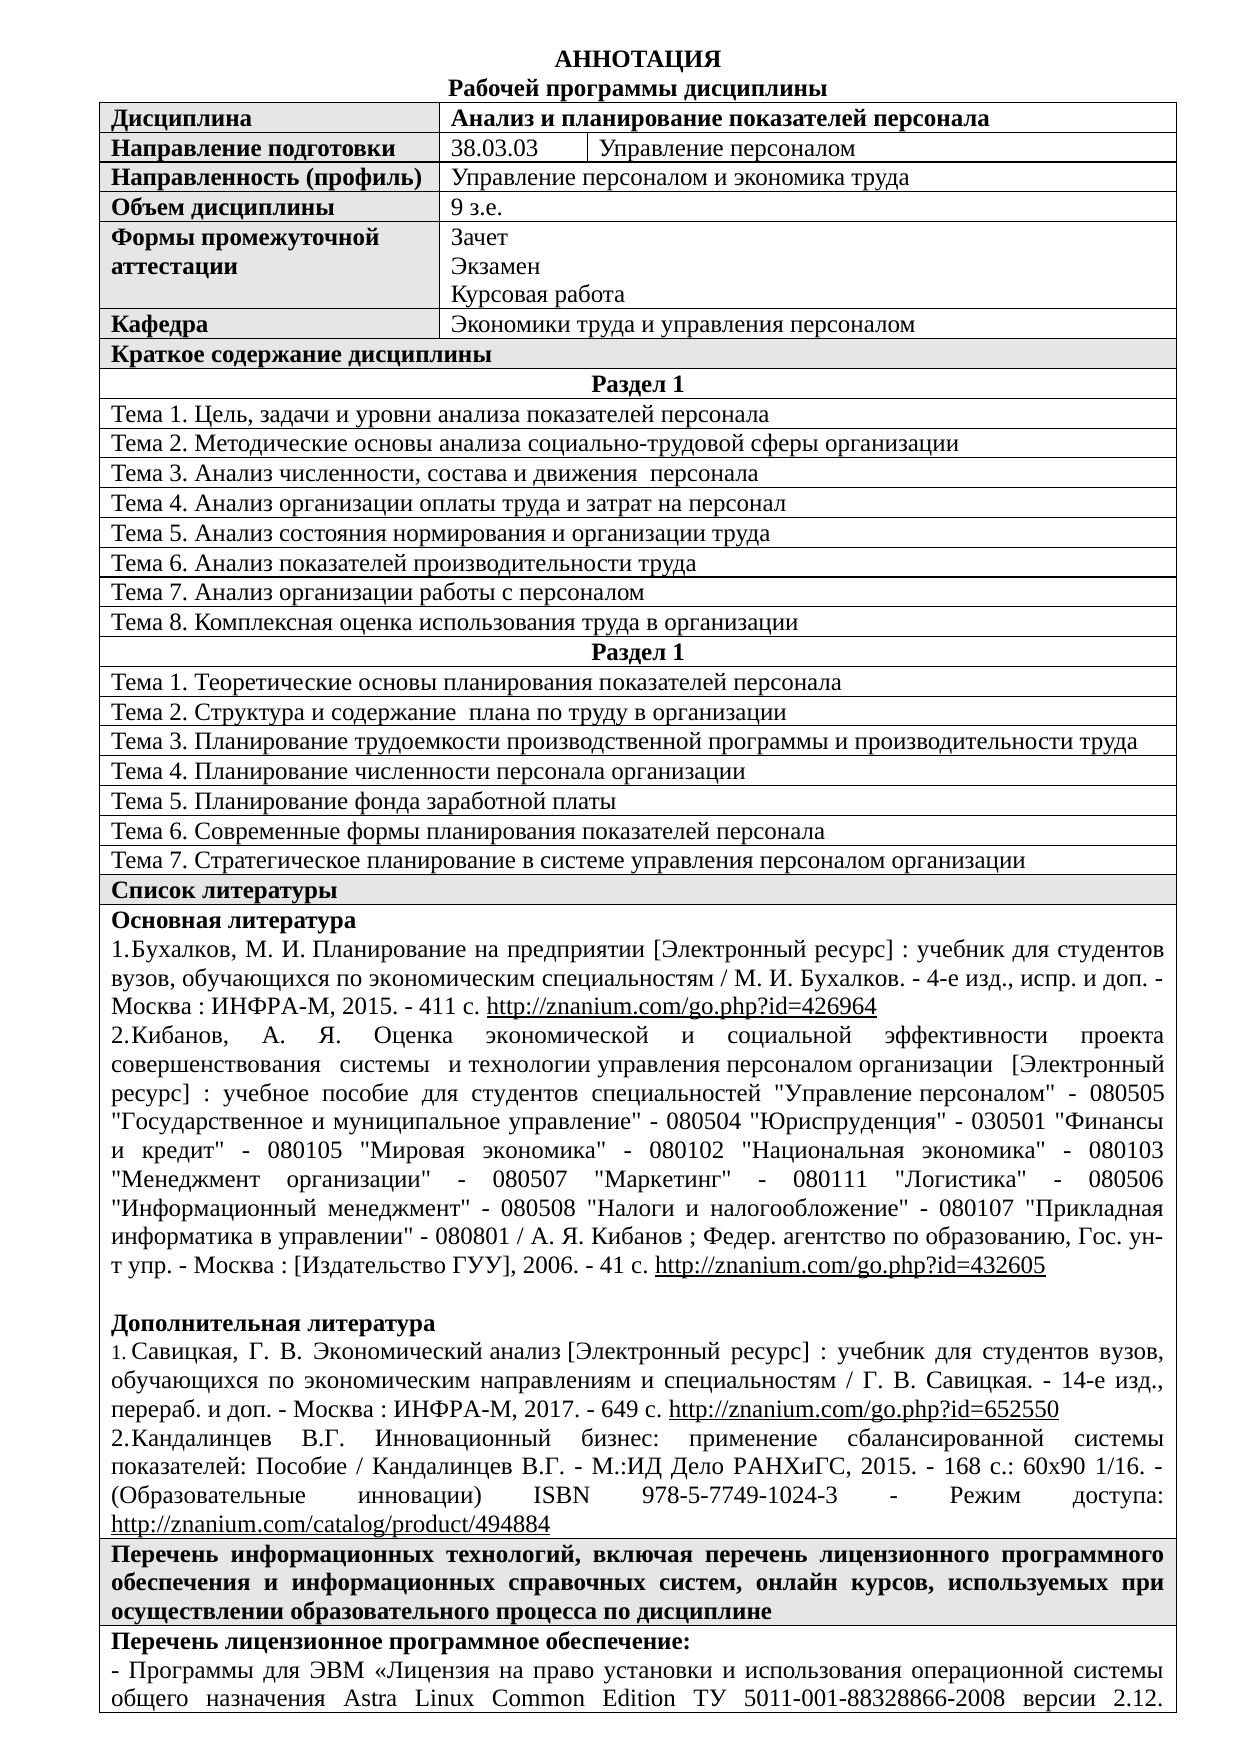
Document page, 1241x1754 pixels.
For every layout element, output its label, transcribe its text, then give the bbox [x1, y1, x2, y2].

table_cell Краткое содержание дисциплины [100, 339, 1176, 368]
table_cell Тема 1. Теоретические основы планирования показателей персонала [100, 667, 1176, 696]
table_cell Тема 3. Анализ численности, состава и движения персонала [100, 458, 1176, 487]
table_cell Тема 8. Комплексная оценка использования труда в организации [100, 607, 1176, 636]
table_cell Раздел 1 [100, 637, 1176, 666]
table_cell Управление персоналом [588, 133, 1176, 161]
table_cell Объем дисциплины [100, 192, 439, 221]
table_cell Тема 3. Планирование трудоемкости производственной программы и производительности труда [100, 726, 1176, 755]
table_cell Раздел 1 [100, 369, 1176, 398]
text АННОТАЦИЯ [94, 44, 1181, 73]
table_cell Перечень информационных технологий, включая перечень лицензионного программного обеспечения и информационных справочных систем, онлайн курсов, используемых при осуществлении образовательного процесса по дисциплине [100, 1539, 1176, 1625]
table_cell Управление персоналом и экономика труда [440, 163, 1176, 191]
table_cell Направленность (профиль) [100, 163, 439, 191]
table_header Дисциплина [100, 103, 439, 132]
table_cell Тема 7. Анализ организации работы с персоналом [100, 578, 1176, 606]
table_cell Тема 4. Планирование численности персонала организации [100, 756, 1176, 785]
table_cell Тема 2. Структура и содержание плана по труду в организации [100, 697, 1176, 725]
table_cell Список литературы [100, 875, 1176, 904]
table_cell Тема 4. Анализ организации оплаты труда и затрат на персонал [100, 488, 1176, 517]
table_cell 38.03.03 [440, 133, 587, 161]
table_cell Тема 6. Современные формы планирования показателей персонала [100, 816, 1176, 844]
table_cell Тема 5. Анализ состояния нормирования и организации труда [100, 518, 1176, 547]
table_cell Формы промежуточной аттестации [100, 222, 439, 308]
text Рабочей программы дисциплины [94, 73, 1181, 102]
table_cell Тема 6. Анализ показателей производительности труда [100, 548, 1176, 576]
table_cell Кафедра [100, 309, 439, 338]
table_cell 9 з.е. [440, 192, 1176, 221]
table_cell Экономики труда и управления персоналом [440, 309, 1176, 338]
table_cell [100, 1626, 1176, 1712]
table_cell Тема 5. Планирование фонда заработной платы [100, 786, 1176, 815]
table_cell Направление подготовки [100, 133, 439, 161]
table_cell Зачет Экзамен Курсовая работа [440, 222, 1176, 308]
table_header Анализ и планирование показателей персонала [440, 103, 1176, 132]
table_cell Тема 7. Стратегическое планирование в системе управления персоналом организации [100, 846, 1176, 874]
table_cell Тема 1. Цель, задачи и уровни анализа показателей персонала [100, 399, 1176, 427]
table_cell Основная литература Бухалков, М. И. Планирование на предприятии [Электронный ресурс] : учебник для студентов вузов, обучающихся по экономическим специальностям / М. И. Бухалков. - 4-е изд., испр. и доп. - Москва : ИНФРА-М, 2015. - 411 с. http://znanium.com/go.php?id=426964 Кибанов, А. Я. Оценка экономической и социальной эффективности проекта совершенствования системы и технологии управления персоналом организации [Электронный ресурс] : учебное пособие для студентов специальностей "Управление персоналом" - 080505 "Государственное и муниципальное управление" - 080504 "Юриспруденция" - 030501 "Финансы и кредит" - 080105 "Мировая экономика" - 080102 "Национальная экономика" - 080103 "Менеджмент организации" - 080507 "Маркетинг" - 080111 "Логистика" - 080506 "Информационный менеджмент" - 080508 "Налоги и налогообложение" - 080107 "Прикладная информатика в управлении" - 080801 / А. Я. Кибанов ; Федер. агентство по образованию, Гос. ун-т упр. - Москва : [Издательство ГУУ], 2006. - 41 с. http://znanium.com/go.php?id=432605 Дополнительная литература Савицкая, Г. В. Экономический анализ [Электронный ресурс] : учебник для студентов вузов, обучающихся по экономическим направлениям и специальностям / Г. В. Савицкая. - 14-е изд., перераб. и доп. - Москва : ИНФРА-М, 2017. - 649 с. http://znanium.com/go.php?id=652550 Кандалинцев В.Г. Инновационный бизнес: применение сбалансированной системы показателей: Пособие / Кандалинцев В.Г. - М.:ИД Дело РАНХиГС, 2015. - 168 с.: 60x90 1/16. - (Образовательные инновации) ISBN 978-5-7749-1024-3 - Режим доступа: http://znanium.com/catalog/product/494884 [100, 905, 1176, 1538]
table_cell Тема 2. Методические основы анализа социально-трудовой сферы организации [100, 429, 1176, 457]
